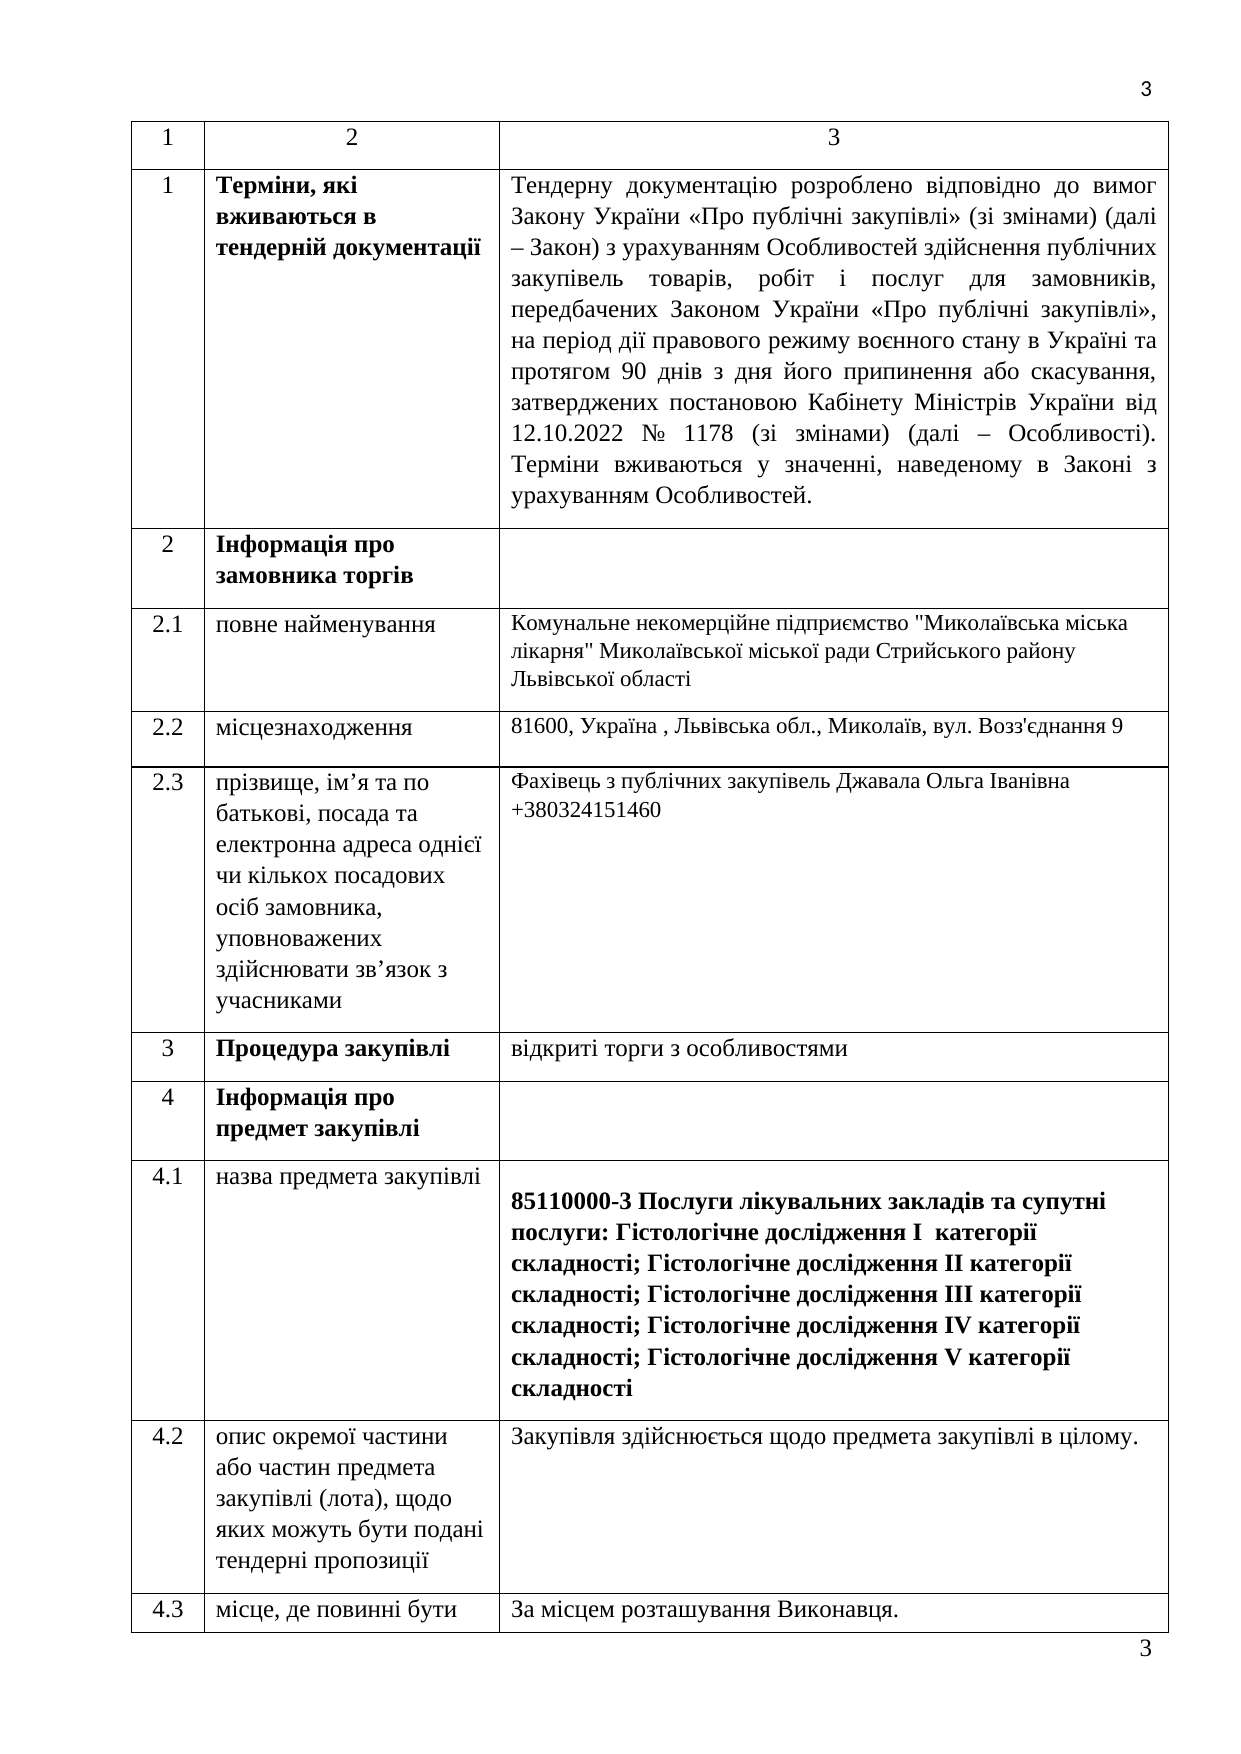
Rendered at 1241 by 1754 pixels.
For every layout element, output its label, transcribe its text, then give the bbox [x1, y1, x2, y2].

table_cell 2.2 [132, 712, 204, 766]
table_cell 3 [132, 1033, 204, 1081]
table_cell 4.1 [132, 1161, 204, 1420]
table_cell місцезнаходження [205, 712, 499, 766]
table_cell назва предмета закупівлі [205, 1161, 499, 1420]
table_cell 2.3 [132, 768, 204, 1032]
table_cell опис окремої частини або частин предмета закупівлі (лота), щодо яких можуть бути подані тендерні пропозиції [205, 1421, 499, 1593]
table_cell 81600, Україна , Львівська обл., Миколаїв, вул. Возз'єднання 9 [500, 712, 1168, 766]
table_cell Процедура закупівлі [205, 1033, 499, 1081]
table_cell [205, 1594, 499, 1632]
table_cell Терміни, які вживаються в тендерній документації [205, 170, 499, 528]
table_cell Тендерну документацію розроблено відповідно до вимог Закону України «Про публічні закупівлі» (зі змінами) (далі – Закон) з урахуванням Особливостей здійснення публічних закупівель товарів, робіт і послуг для замовників, передбачених Законом України «Про публічні закупівлі», на період дії правового режиму воєнного стану в Україні та протягом 90 днів з дня його припинення або скасування, затверджених постановою Кабінету Міністрів України від 12.10.2022 № 1178 (зі змінами) (далі – Особливості). Терміни вживаються у значенні, наведеному в Законі з урахуванням Особливостей. [500, 170, 1168, 528]
table_cell 2.1 [132, 609, 204, 711]
table_cell 1 [132, 122, 204, 169]
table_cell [500, 1594, 1168, 1632]
table_cell 1 [132, 170, 204, 528]
table_cell Інформація про предмет закупівлі [205, 1082, 499, 1160]
table_cell Закупівля здійснюється щодо предмета закупівлі в цілому. [500, 1421, 1168, 1593]
table_cell [500, 1082, 1168, 1160]
table_cell 85110000-3 Послуги лікувальних закладів та супутні послуги: Гістологічне дослідження І категорії складності; Гістологічне дослідження ІІ категорії складності; Гістологічне дослідження ІІІ категорії складності; Гістологічне дослідження IV категорії складності; Гістологічне дослідження V категорії складності [500, 1161, 1168, 1420]
table_cell Фахівець з публічних закупівель Джавала Ольга Іванівна +380324151460 [500, 768, 1168, 1032]
table_cell [500, 529, 1168, 608]
table_cell 3 [500, 122, 1168, 169]
table_cell Інформація про замовника торгів [205, 529, 499, 608]
table_cell прізвище, ім’я та по батькові, посада та електронна адреса однієї чи кількох посадових осіб замовника, уповноважених здійснювати зв’язок з учасниками [205, 768, 499, 1032]
table_cell Комунальне некомерційне підприємство "Миколаївська міська лікарня" Миколаївської міської ради Стрийського району Львівської області [500, 609, 1168, 711]
table_cell 4.3 [132, 1594, 204, 1632]
table_cell відкриті торги з особливостями [500, 1033, 1168, 1081]
table_cell 4.2 [132, 1421, 204, 1593]
table_cell 2 [132, 529, 204, 608]
table_cell 2 [205, 122, 499, 169]
table_cell 4 [132, 1082, 204, 1160]
table_cell повне найменування [205, 609, 499, 711]
